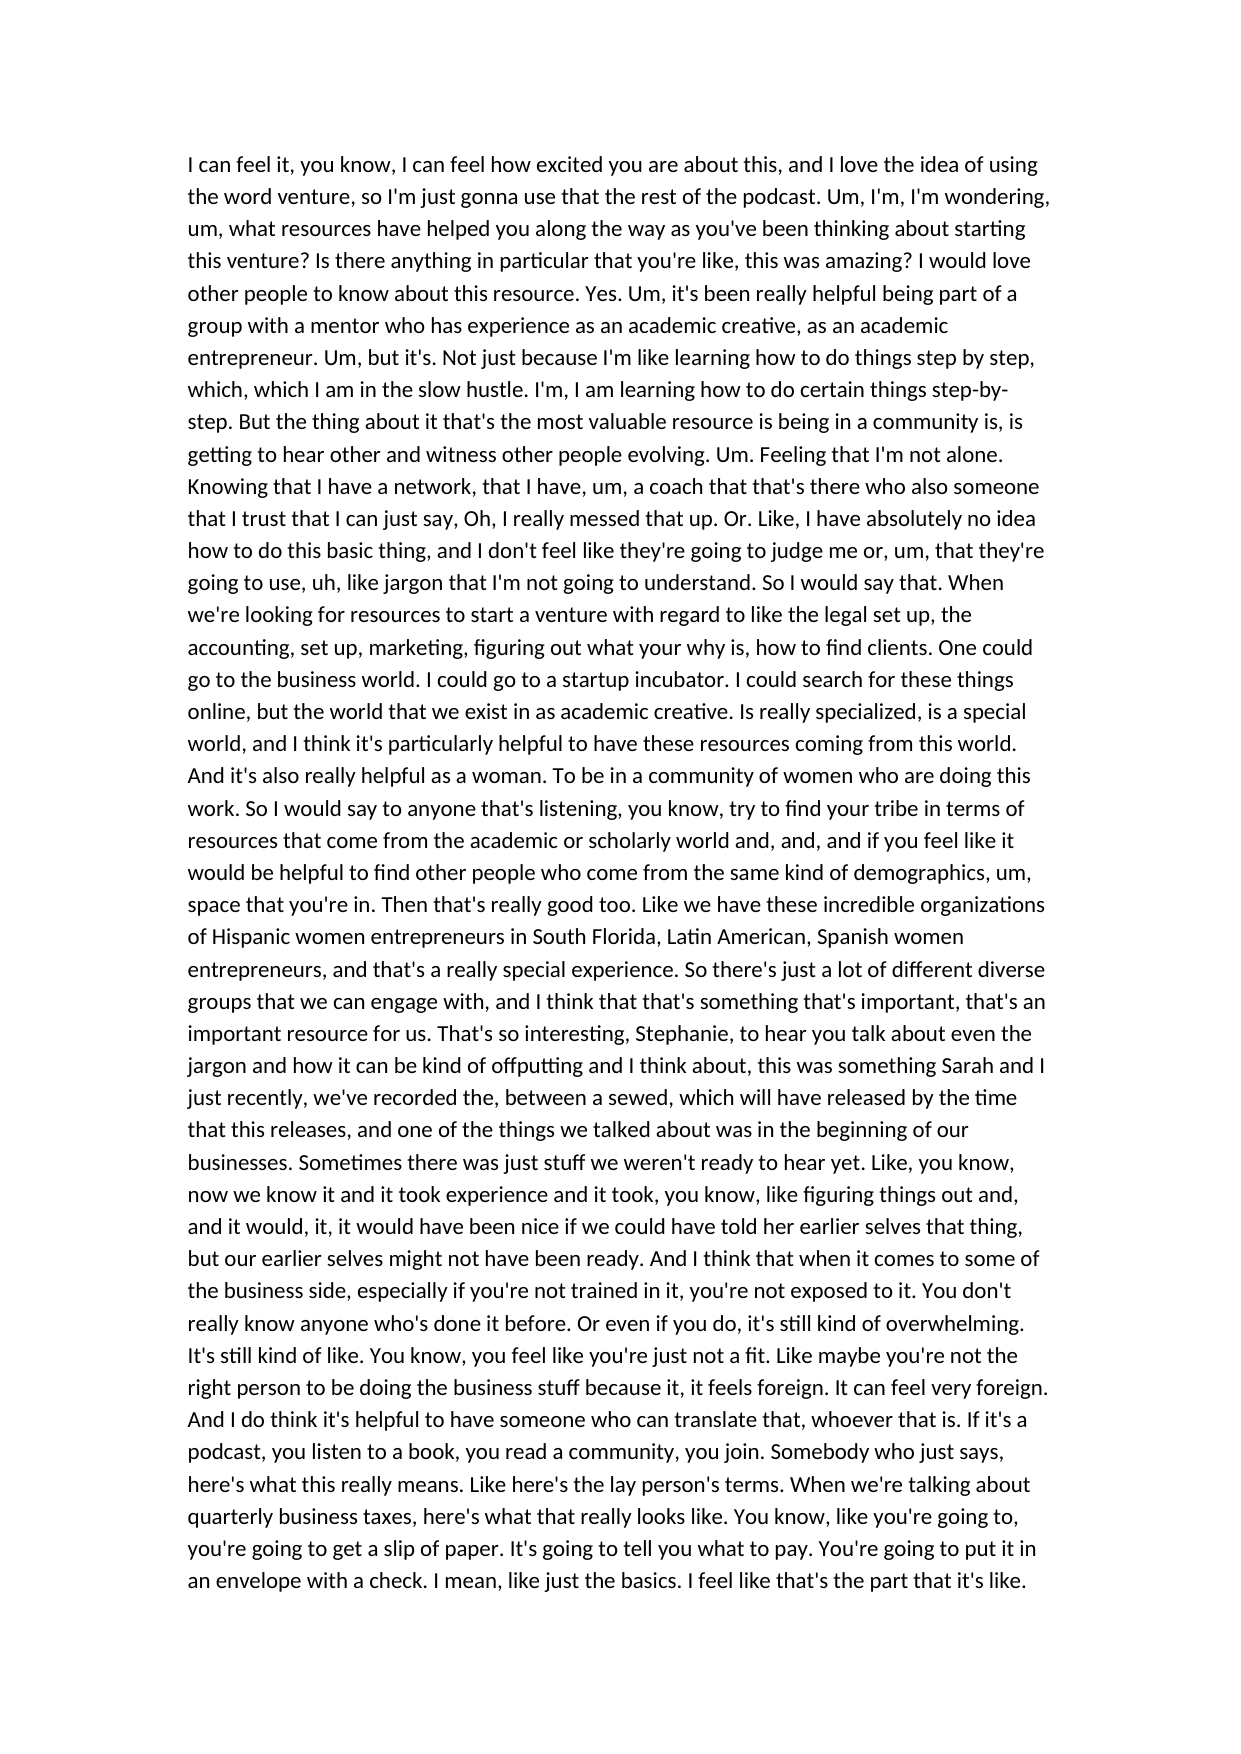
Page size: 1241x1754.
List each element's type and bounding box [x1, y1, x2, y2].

text [187, 150, 1053, 1594]
